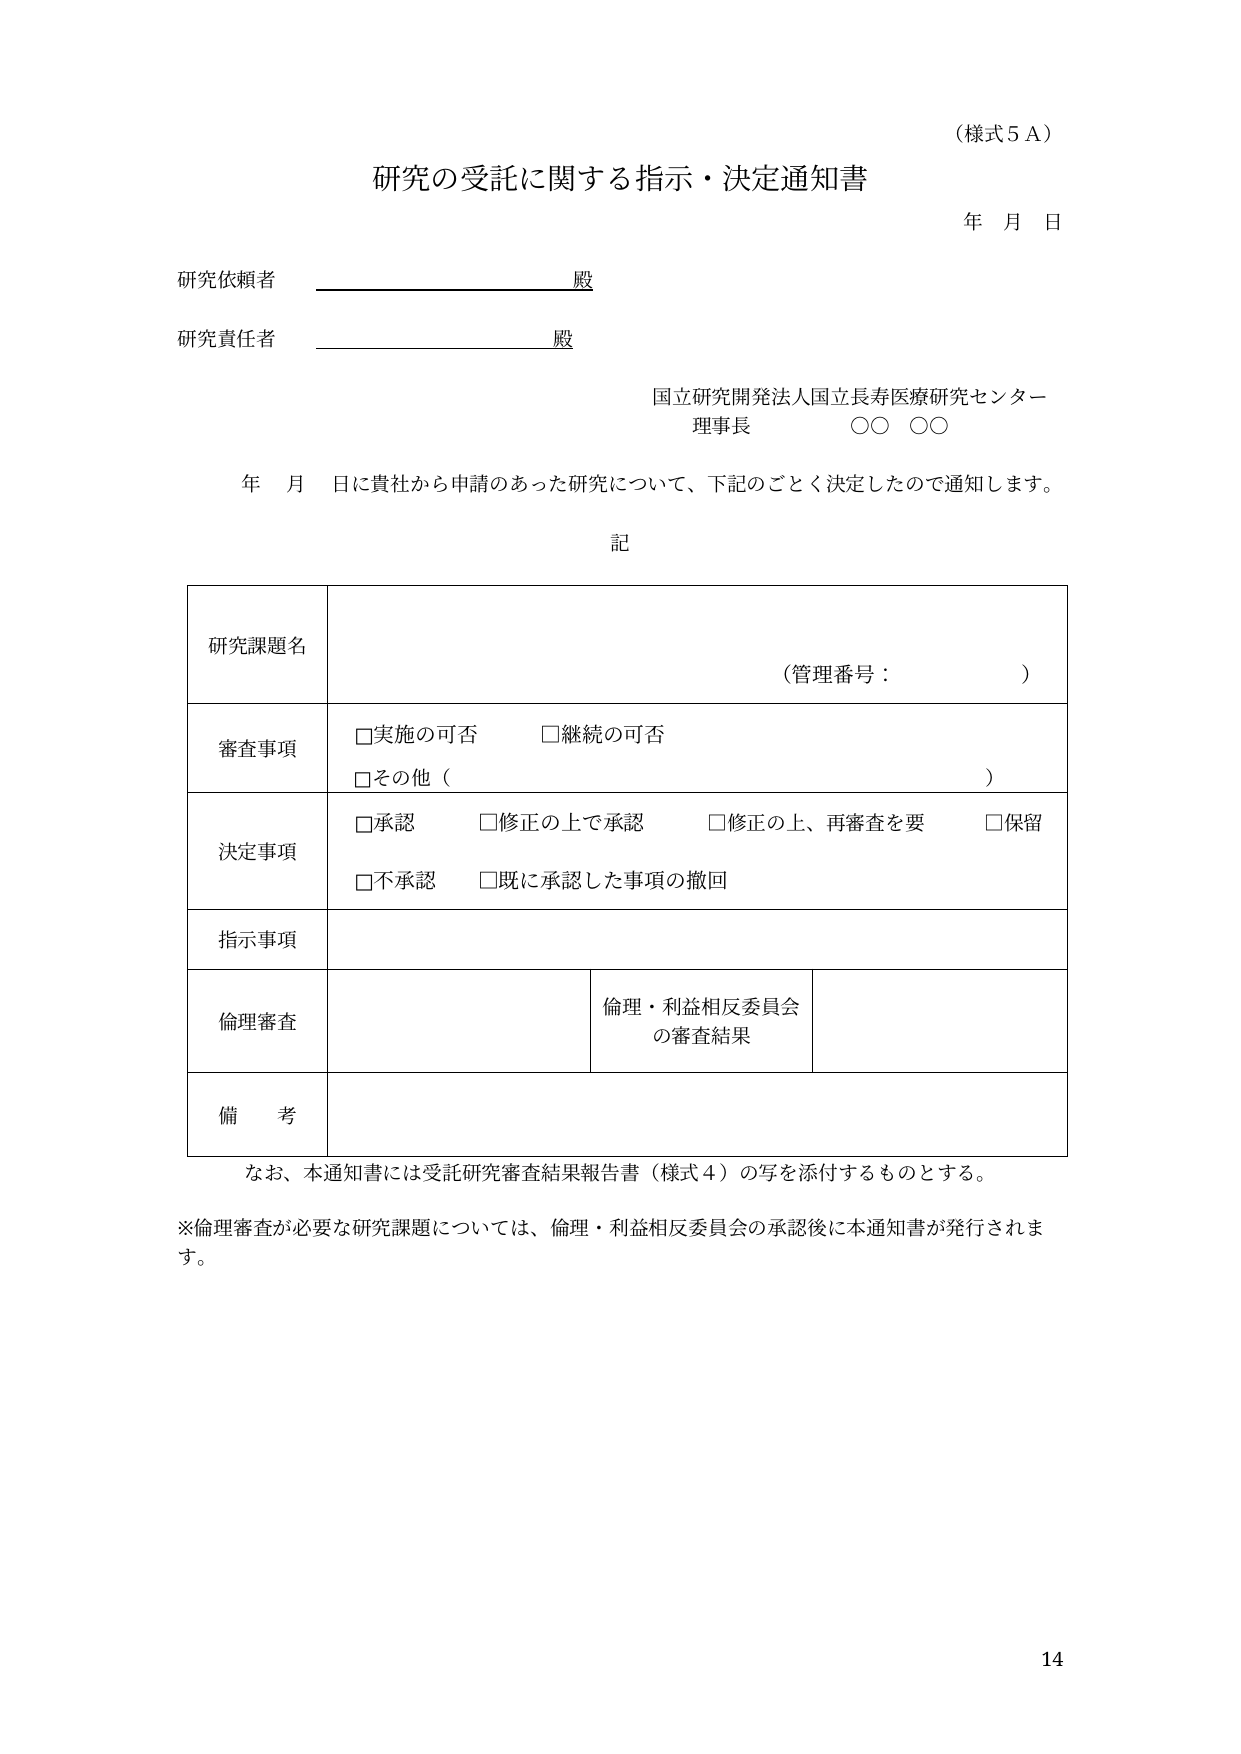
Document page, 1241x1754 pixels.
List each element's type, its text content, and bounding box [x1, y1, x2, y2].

table_cell [328, 1073, 1067, 1156]
text 研究責任者 殿 [177, 323, 1063, 352]
table_cell 倫理・利益相反委員会の審査結果 [591, 970, 812, 1072]
text 記 [177, 527, 1063, 556]
table_header （管理番号： ） [328, 586, 1067, 703]
text （様式５Ａ） [177, 119, 1063, 148]
table_header 研究課題名 [188, 586, 327, 703]
text 理事長 ○○ ○○ [692, 410, 1063, 439]
table_cell [813, 970, 1067, 1072]
table_cell □実施の可否 □継続の可否 □その他（ ） [328, 704, 1067, 792]
text 研究依頼者 殿 [177, 264, 1063, 294]
table_cell 倫理審査 [188, 970, 327, 1072]
text 国立研究開発法人国立長寿医療研究センター [177, 381, 1063, 410]
table_cell □承認 □修正の上で承認 □修正の上、再審査を要 □保留 □不承認 □既に承認した事項の撤回 [328, 793, 1067, 909]
table_cell 審査事項 [188, 704, 327, 792]
subtitle 研究の受託に関する指示・決定通知書 [177, 148, 1063, 206]
text 年 月 日 [177, 206, 1063, 235]
table_cell [328, 910, 1067, 968]
table_cell 指示事項 [188, 910, 327, 968]
text 年 月 日に貴社から申請のあった研究について、下記のごとく決定したので通知します。 [177, 469, 1063, 498]
table_cell [328, 970, 590, 1072]
table_cell 備 考 [188, 1073, 327, 1156]
text なお、本通知書には受託研究審査結果報告書（様式４）の写を添付するものとする。 [177, 1157, 1063, 1186]
text ※倫理審査が必要な研究課題については、倫理・利益相反委員会の承認後に本通知書が発行されます。 [177, 1213, 1063, 1270]
table_cell 決定事項 [188, 793, 327, 909]
